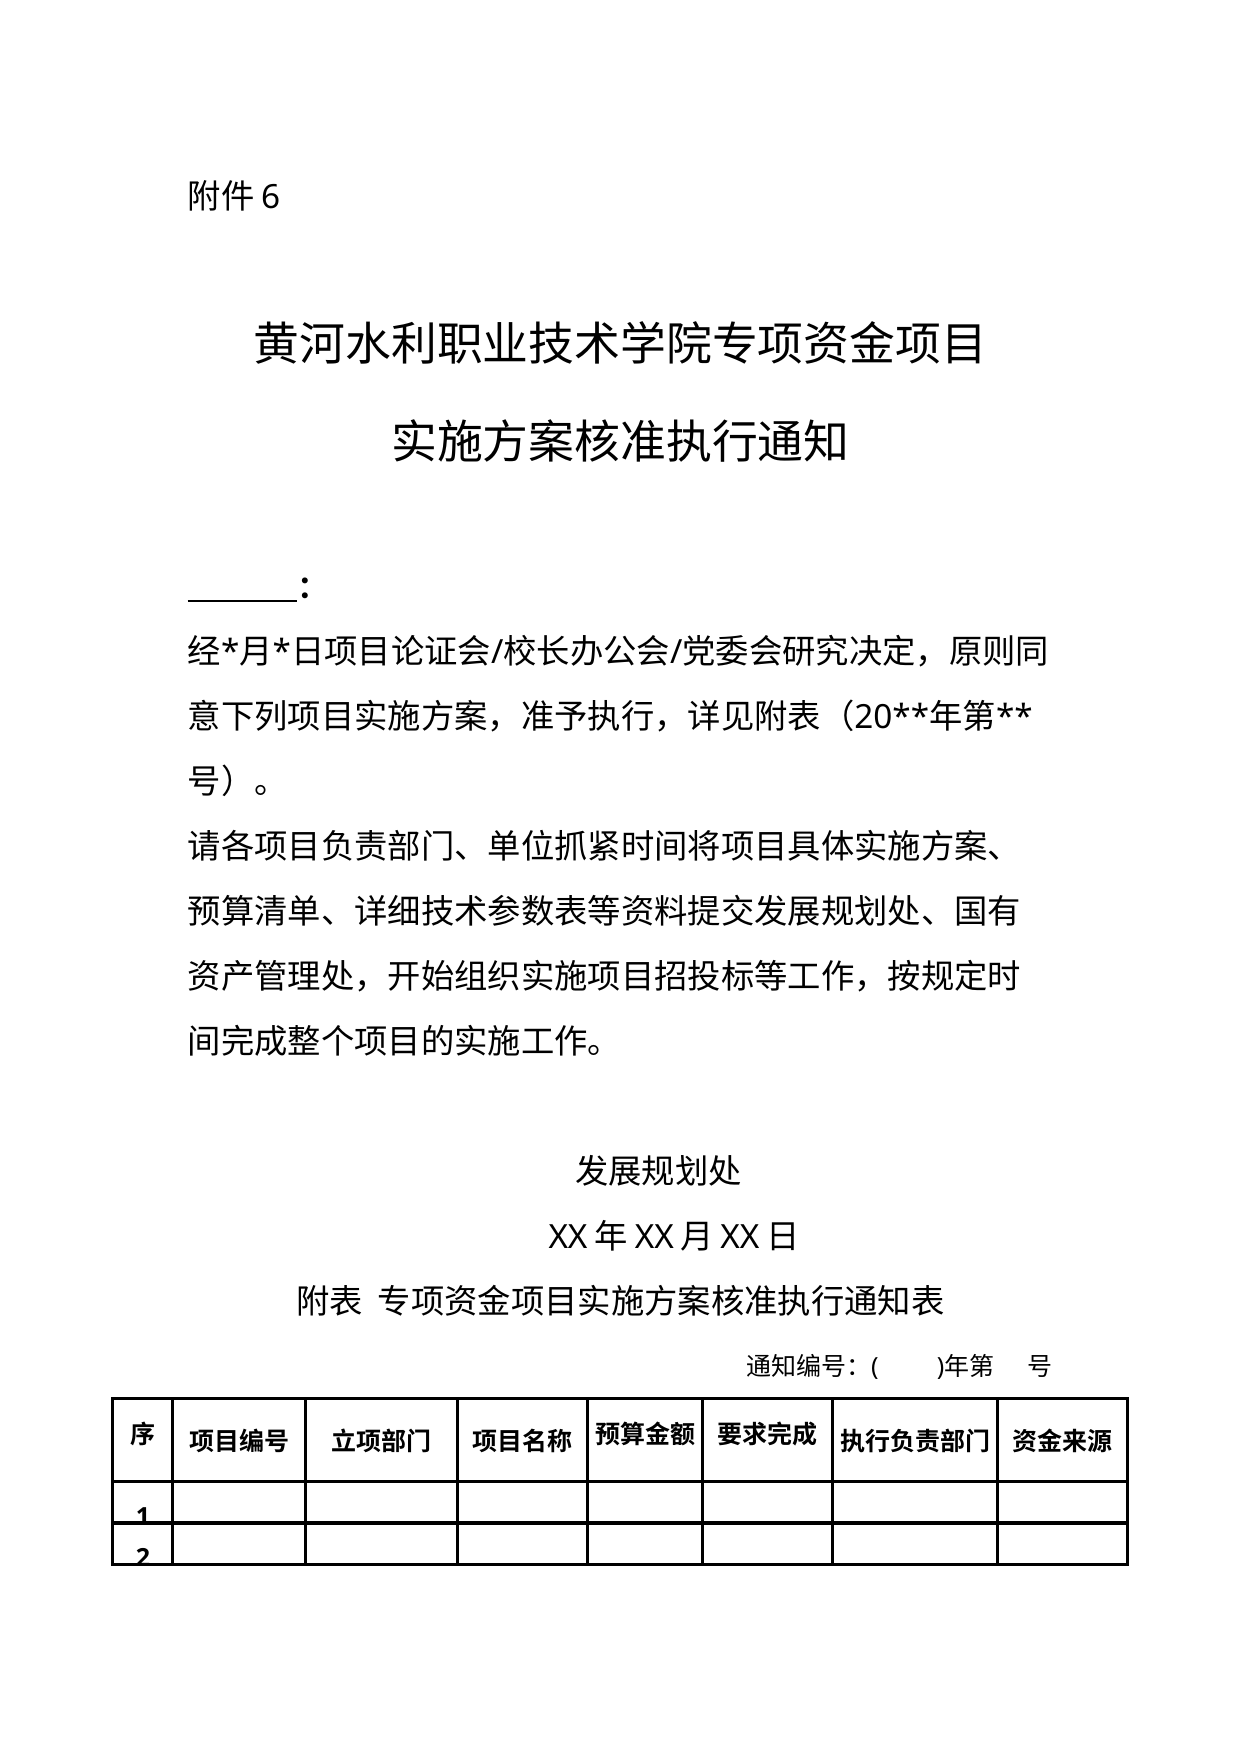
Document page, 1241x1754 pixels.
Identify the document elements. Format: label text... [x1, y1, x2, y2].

table_cell [459, 1525, 586, 1563]
table_cell [307, 1483, 456, 1521]
table_cell [174, 1525, 304, 1563]
table_cell [589, 1483, 701, 1521]
table_cell [589, 1525, 701, 1563]
table_cell 2 [114, 1525, 171, 1563]
text 通知编号：( )年第 号 [187, 1332, 1053, 1397]
table_header 要求完成 时间 [704, 1400, 831, 1480]
text 经*月*日项目论证会/校长办公会/党委会研究决定，原则同意下列项目实施方案，准予执行，详见附表（20**年第**号）。 [187, 617, 1053, 812]
text 附表 专项资金项目实施方案核准执行通知表 [187, 1267, 1053, 1332]
table_header 预算金额 （万元） [589, 1400, 701, 1480]
table_cell [834, 1525, 996, 1563]
table_cell [834, 1483, 996, 1521]
table_cell [307, 1525, 456, 1563]
text 发展规划处 [187, 1137, 1053, 1202]
table_cell [174, 1483, 304, 1521]
text 黄河水利职业技术学院专项资金项目 [187, 292, 1053, 389]
table_cell [999, 1483, 1126, 1521]
table_header 序号 [114, 1400, 171, 1480]
text 附件6 [187, 162, 1053, 227]
table_header 执行负责部门 [834, 1400, 996, 1480]
table_header 立项部门 [307, 1400, 456, 1480]
table_cell [704, 1525, 831, 1563]
text XX年XX月XX日 [187, 1202, 1053, 1267]
text 请各项目负责部门、单位抓紧时间将项目具体实施方案、预算清单、详细技术参数表等资料提交发展规划处、国有资产管理处，开始组织实施项目招投标等工作，按规定时间完成整个项目的实施工作。 [187, 812, 1053, 1072]
table_cell [999, 1525, 1126, 1563]
table_header 项目名称 [459, 1400, 586, 1480]
table_cell [704, 1483, 831, 1521]
table_header 资金来源 [999, 1400, 1126, 1480]
table_cell 1 [114, 1483, 171, 1521]
text ： [187, 552, 1053, 617]
table_header 项目编号 [174, 1400, 304, 1480]
text 实施方案核准执行通知 [187, 389, 1053, 487]
table_cell [459, 1483, 586, 1521]
